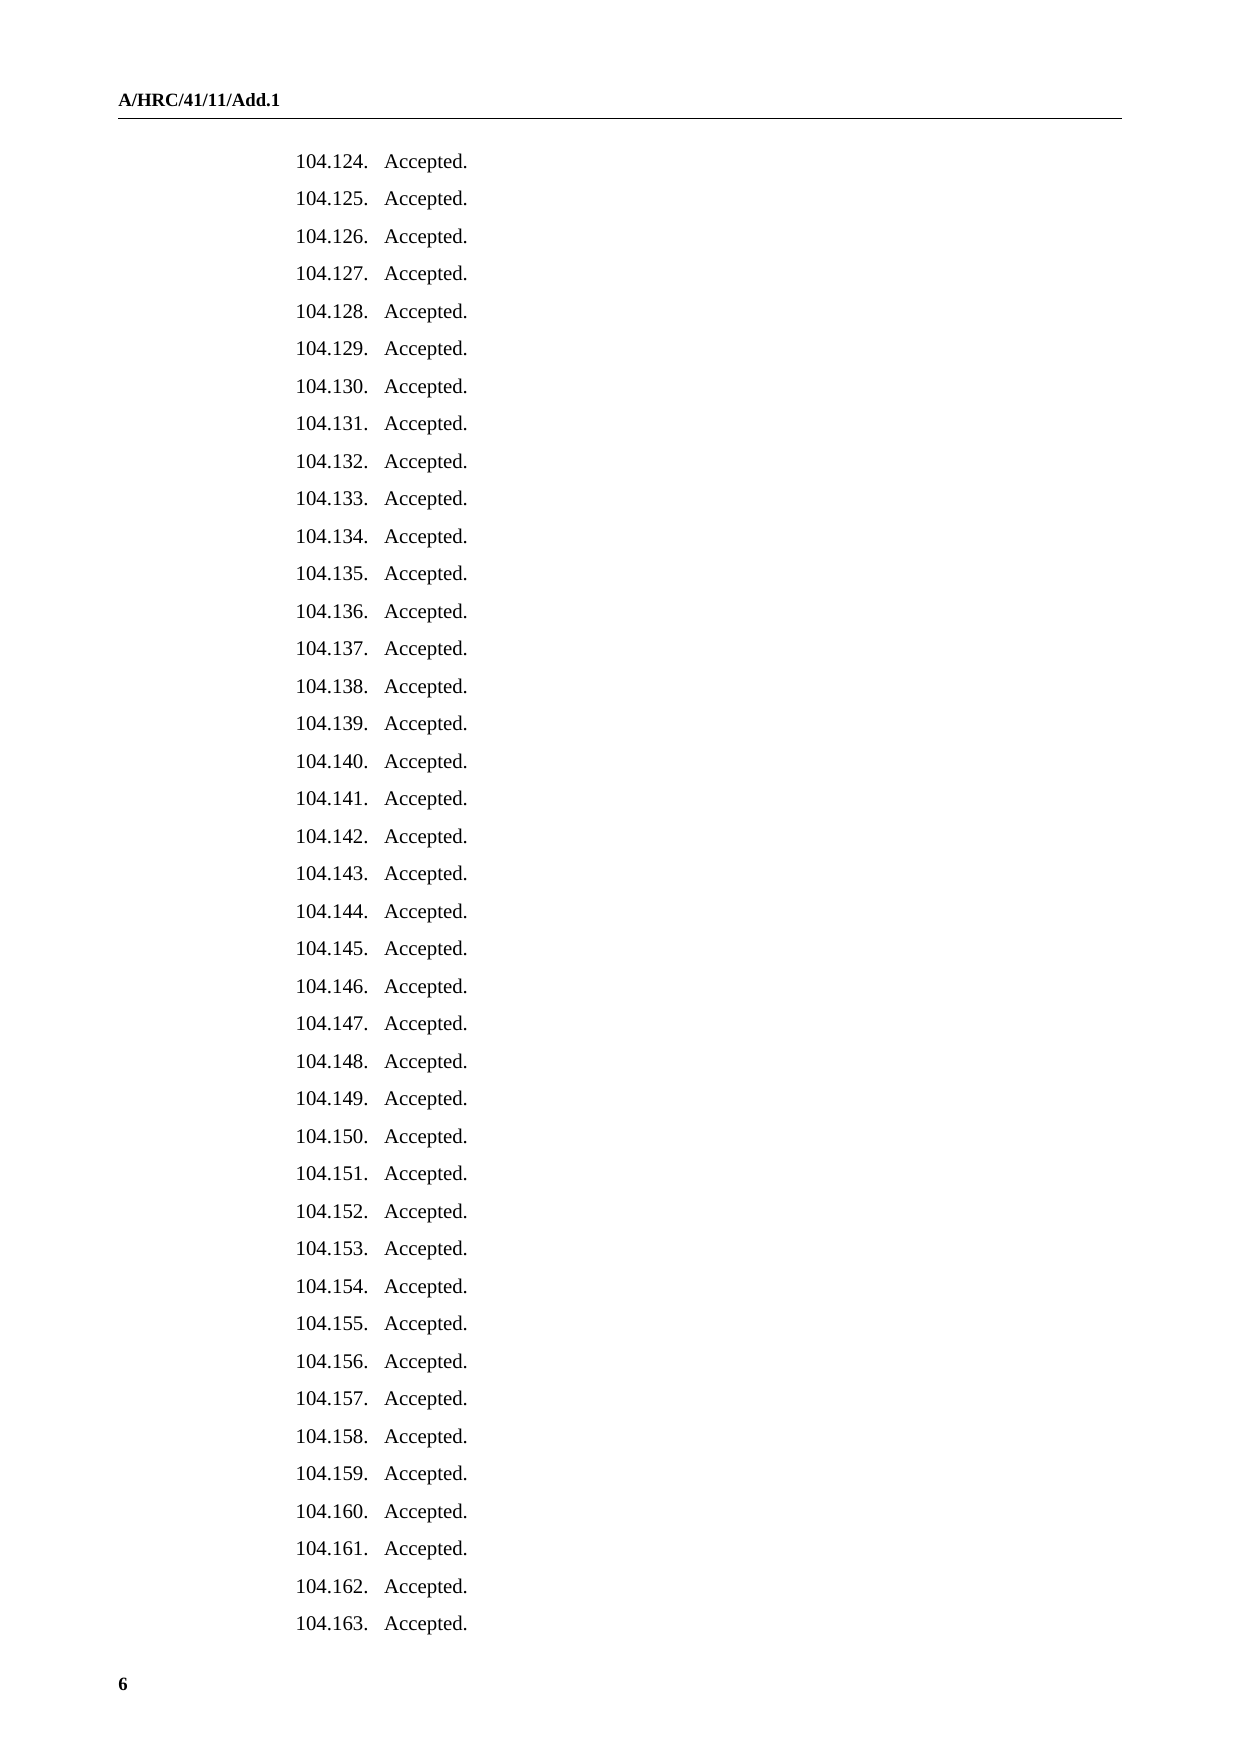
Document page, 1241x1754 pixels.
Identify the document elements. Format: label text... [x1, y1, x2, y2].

text 104.132. Accepted. [236, 448, 1004, 473]
text 104.155. Accepted. [236, 1310, 1004, 1335]
text 104.135. Accepted. [236, 560, 1004, 585]
text 104.136. Accepted. [236, 598, 1004, 623]
text 104.139. Accepted. [236, 710, 1004, 735]
text 104.162. Accepted. [236, 1573, 1004, 1598]
text 104.138. Accepted. [236, 673, 1004, 698]
text 104.140. Accepted. [236, 748, 1004, 773]
text 104.131. Accepted. [236, 410, 1004, 435]
text 104.129. Accepted. [236, 335, 1004, 360]
text 104.151. Accepted. [236, 1160, 1004, 1185]
text 104.124. Accepted. [236, 148, 1004, 173]
text 104.154. Accepted. [236, 1273, 1004, 1298]
text 104.160. Accepted. [236, 1498, 1004, 1523]
text 104.148. Accepted. [236, 1048, 1004, 1073]
text 104.152. Accepted. [236, 1198, 1004, 1223]
text 104.146. Accepted. [236, 973, 1004, 998]
text 104.157. Accepted. [236, 1385, 1004, 1410]
text 104.145. Accepted. [236, 935, 1004, 960]
text 104.163. Accepted. [236, 1610, 1004, 1635]
text 104.133. Accepted. [236, 485, 1004, 510]
text 104.127. Accepted. [236, 260, 1004, 285]
text 104.143. Accepted. [236, 860, 1004, 885]
text 104.142. Accepted. [236, 823, 1004, 848]
text 104.149. Accepted. [236, 1085, 1004, 1110]
text 104.147. Accepted. [236, 1010, 1004, 1035]
text 104.137. Accepted. [236, 635, 1004, 660]
text 104.144. Accepted. [236, 898, 1004, 923]
text 104.128. Accepted. [236, 298, 1004, 323]
text 104.158. Accepted. [236, 1423, 1004, 1448]
text 104.130. Accepted. [236, 373, 1004, 398]
text 104.150. Accepted. [236, 1123, 1004, 1148]
text 104.126. Accepted. [236, 223, 1004, 248]
text 104.153. Accepted. [236, 1235, 1004, 1260]
text 104.161. Accepted. [236, 1535, 1004, 1560]
text 104.125. Accepted. [236, 185, 1004, 210]
text 104.141. Accepted. [236, 785, 1004, 810]
text 104.156. Accepted. [236, 1348, 1004, 1373]
text 104.134. Accepted. [236, 523, 1004, 548]
text 104.159. Accepted. [236, 1460, 1004, 1485]
